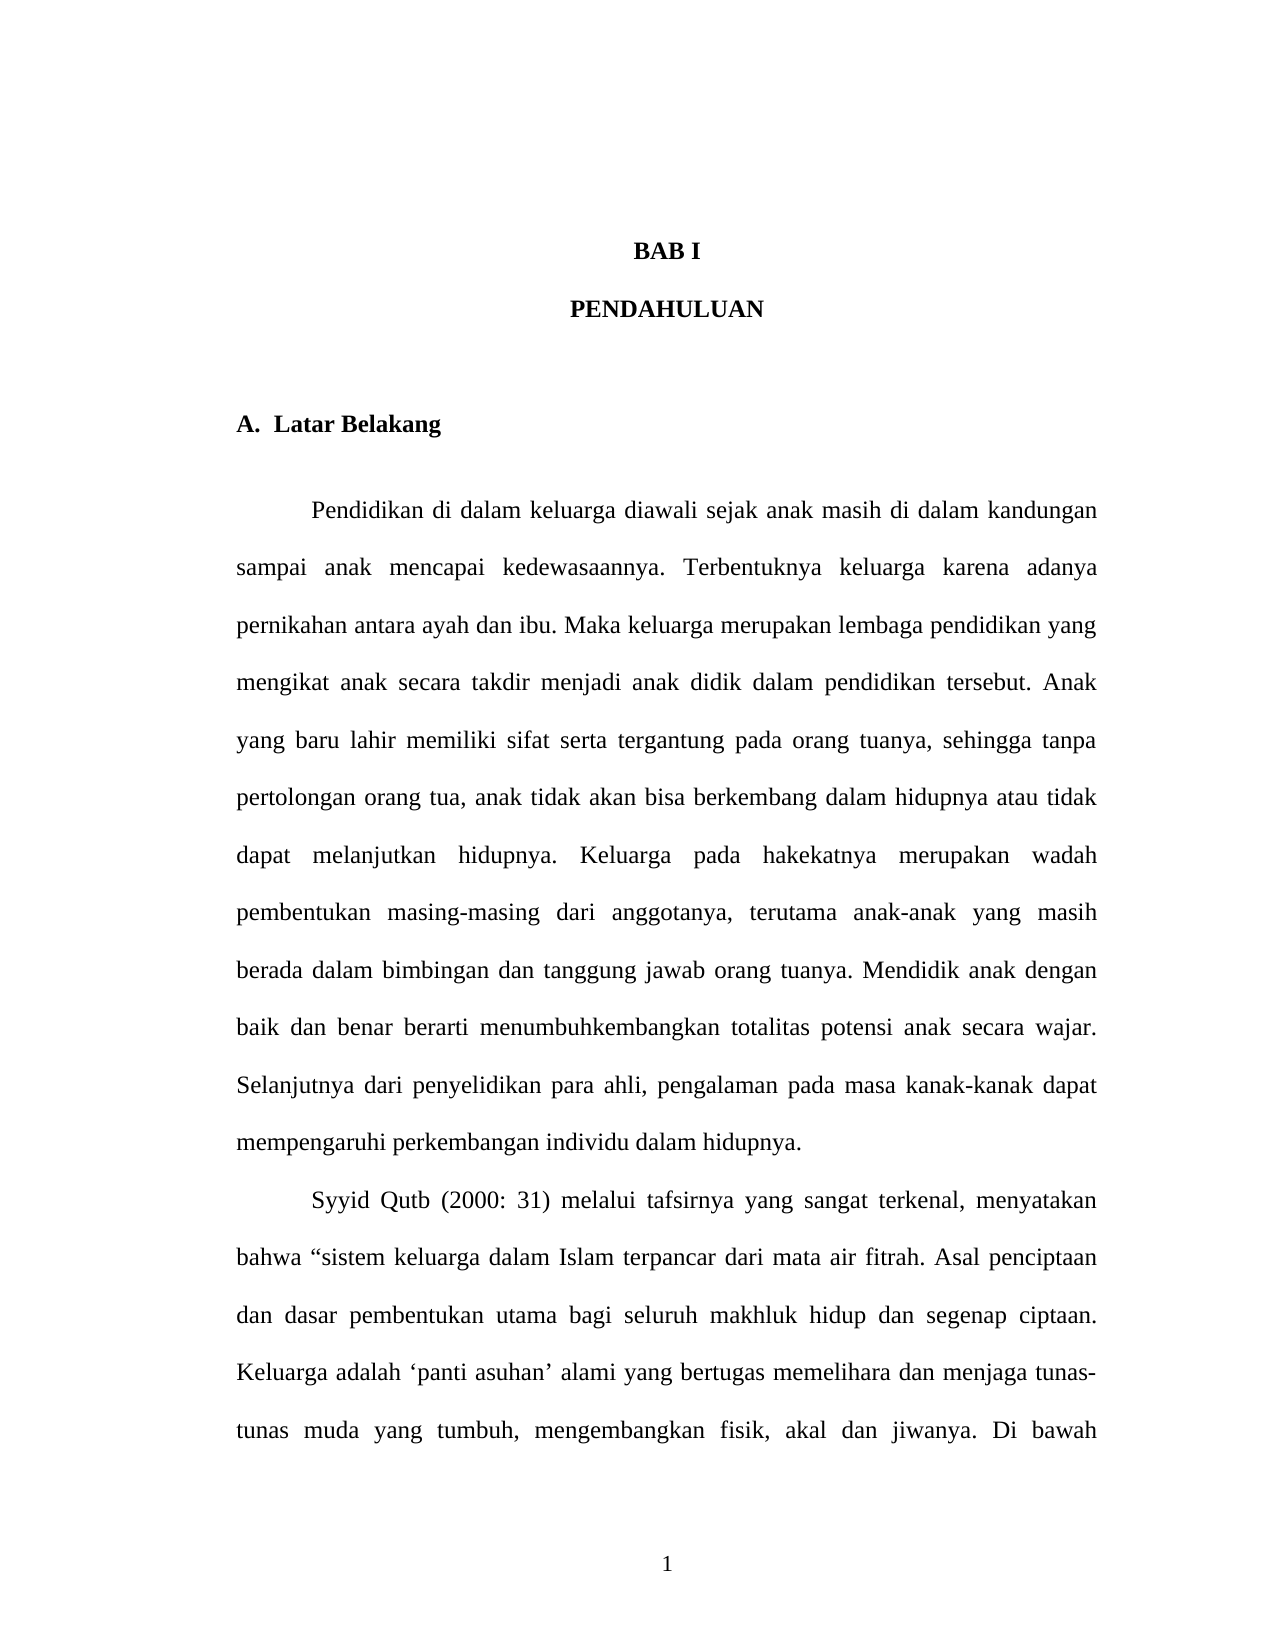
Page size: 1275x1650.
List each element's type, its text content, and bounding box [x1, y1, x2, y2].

list Latar Belakang [236, 409, 1098, 437]
text BAB I [236, 236, 1098, 265]
list Pendidikan di dalam keluarga diawali sejak anak masih di dalam kandungan sampai anak mencapai kedewasaannya. Terbentuknya keluarga karena adanya pernikahan antara ayah dan ibu. Maka keluarga merupakan lembaga pendidikan yang mengikat anak secara takdir menjadi anak didik dalam pendidikan tersebut. Anak yang baru lahir memiliki sifat serta tergantung pada orang tuanya, sehingga tanpa pertolongan orang tua, anak tidak akan bisa berkembang dalam hidupnya atau tidak dapat melanjutkan hidupnya. Keluarga pada hakekatnya merupakan wadah pembentukan masing-masing dari anggotanya, terutama anak-anak yang masih berada dalam bimbingan dan tanggung jawab orang tuanya. Mendidik anak dengan baik dan benar berarti menumbuhkembangkan totalitas potensi anak secara wajar. Selanjutnya dari penyelidikan para ahli, pengalaman pada masa kanak-kanak dapat mempengaruhi perkembangan individu dalam hidupnya. [236, 495, 1098, 1156]
text PENDAHULUAN [236, 294, 1098, 322]
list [236, 1185, 1098, 1444]
